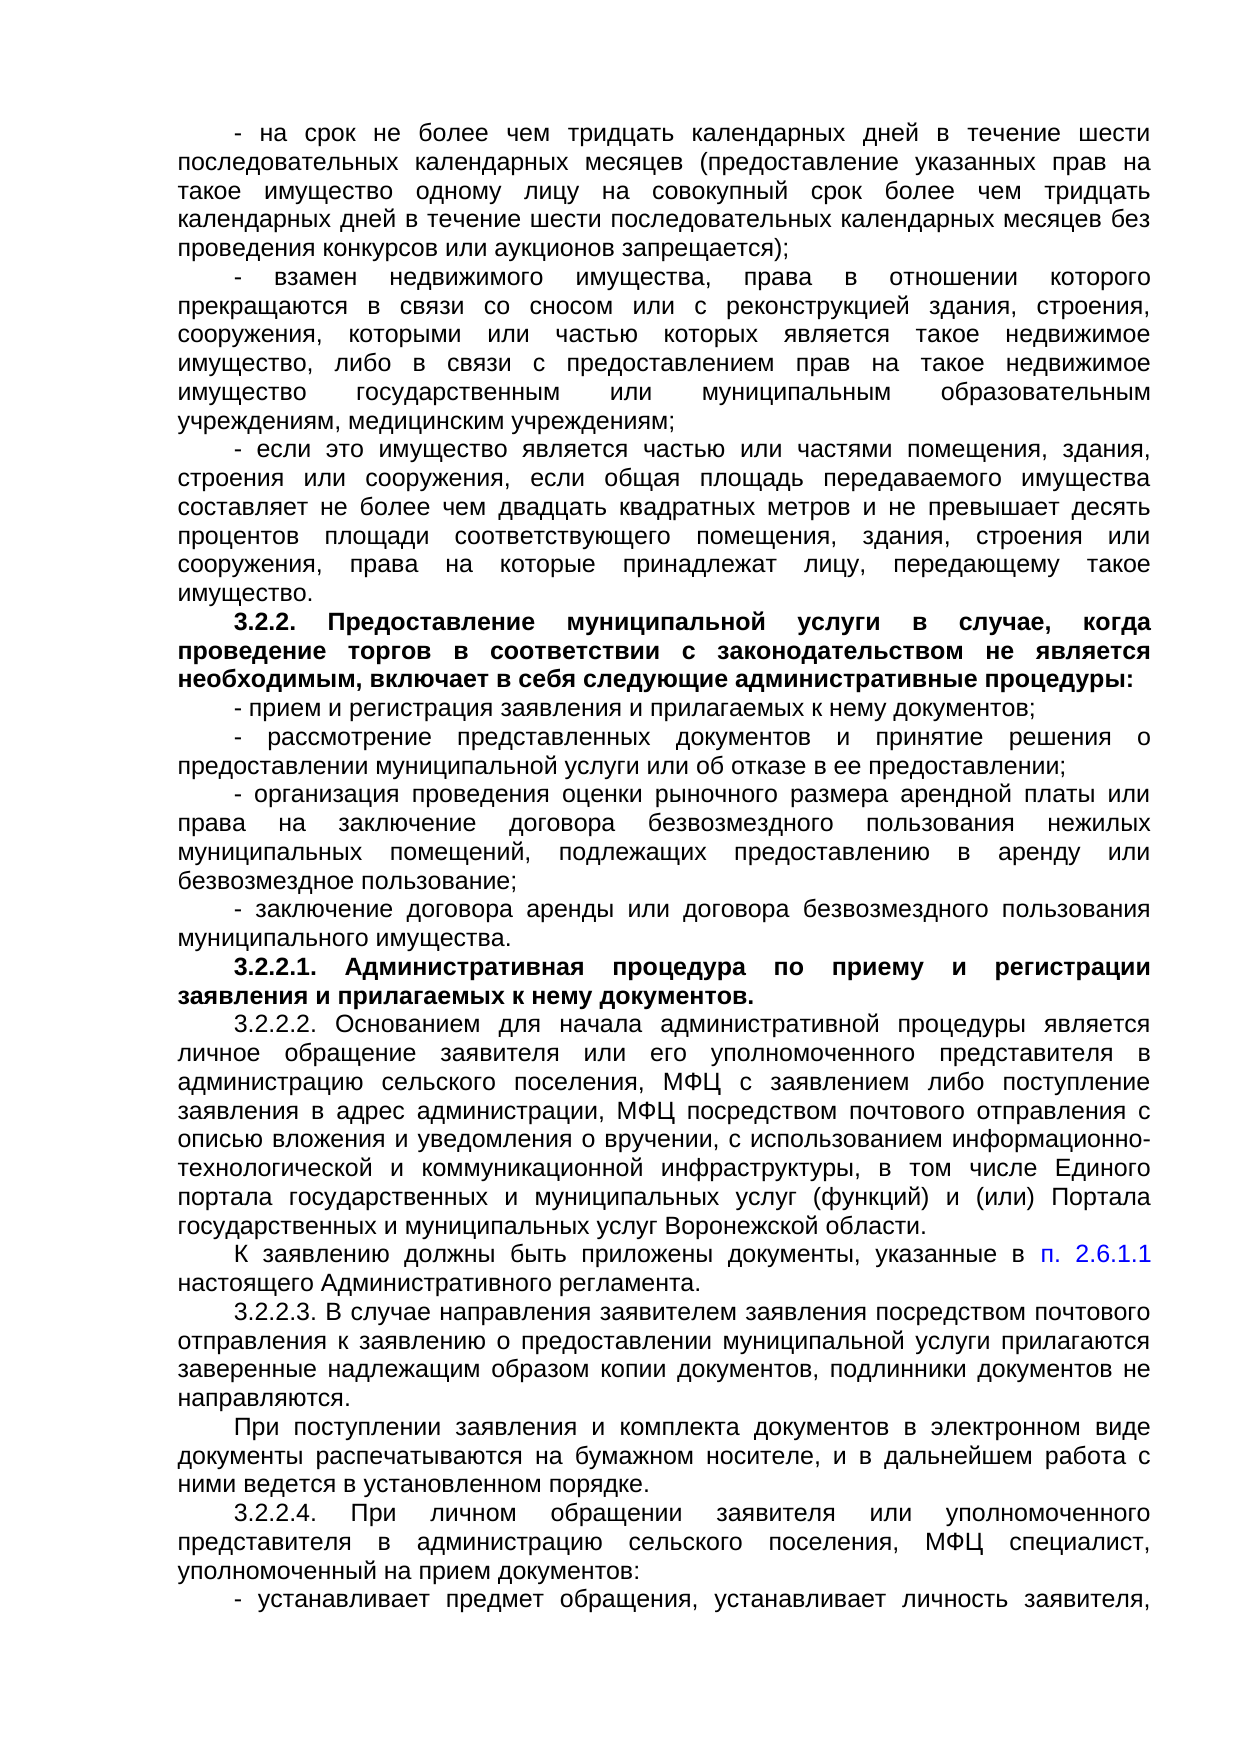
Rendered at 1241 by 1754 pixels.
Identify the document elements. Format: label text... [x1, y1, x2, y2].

text 3.2.2.3. В случае направления заявителем заявления посредством почтового отправления к заявлению о предоставлении муниципальной услуги прилагаются заверенные надлежащим образом копии документов, подлинники документов не направляются. [177, 1297, 1152, 1412]
text - организация проведения оценки рыночного размера арендной платы или права на заключение договора безвозмездного пользования нежилых муниципальных помещений, подлежащих предоставлению в аренду или безвозмездное пользование; [177, 779, 1152, 894]
text 3.2.2.1. Административная процедура по приему и регистрации заявления и прилагаемых к нему документов. [177, 952, 1152, 1009]
text К заявлению должны быть приложены документы, указанные в п. 2.6.1.1 настоящего Административного регламента. [177, 1239, 1152, 1297]
text 3.2.2. Предоставление муниципальной услуги в случае, когда проведение торгов в соответствии с законодательством не является необходимым, включает в себя следующие административные процедуры: [177, 607, 1152, 693]
text - если это имущество является частью или частями помещения, здания, строения или сооружения, если общая площадь передаваемого имущества составляет не более чем двадцать квадратных метров и не превышает десять процентов площади соответствующего помещения, здания, строения или сооружения, права на которые принадлежат лицу, передающему такое имущество. [177, 434, 1152, 607]
text - на срок не более чем тридцать календарных дней в течение шести последовательных календарных месяцев (предоставление указанных прав на такое имущество одному лицу на совокупный срок более чем тридцать календарных дней в течение шести последовательных календарных месяцев без проведения конкурсов или аукционов запрещается); [177, 118, 1152, 262]
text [177, 1584, 1152, 1613]
text - взамен недвижимого имущества, права в отношении которого прекращаются в связи со сносом или с реконструкцией здания, строения, сооружения, которыми или частью которых является такое недвижимое имущество, либо в связи с предоставлением прав на такое недвижимое имущество государственным или муниципальным образовательным учреждениям, медицинским учреждениям; [177, 262, 1152, 434]
text При поступлении заявления и комплекта документов в электронном виде документы распечатываются на бумажном носителе, и в дальнейшем работа с ними ведется в установленном порядке. [177, 1412, 1152, 1498]
text - рассмотрение представленных документов и принятие решения о предоставлении муниципальной услуги или об отказе в ее предоставлении; [177, 722, 1152, 779]
text 3.2.2.4. При личном обращении заявителя или уполномоченного представителя в администрацию сельского поселения, МФЦ специалист, уполномоченный на прием документов: [177, 1498, 1152, 1584]
text - прием и регистрация заявления и прилагаемых к нему документов; [177, 693, 1152, 722]
text 3.2.2.2. Основанием для начала административной процедуры является личное обращение заявителя или его уполномоченного представителя в администрацию сельского поселения, МФЦ с заявлением либо поступление заявления в адрес администрации, МФЦ посредством почтового отправления с описью вложения и уведомления о вручении, с использованием информационно-технологической и коммуникационной инфраструктуры, в том числе Единого портала государственных и муниципальных услуг (функций) и (или) Портала государственных и муниципальных услуг Воронежской области. [177, 1009, 1152, 1239]
text - заключение договора аренды или договора безвозмездного пользования муниципального имущества. [177, 894, 1152, 952]
